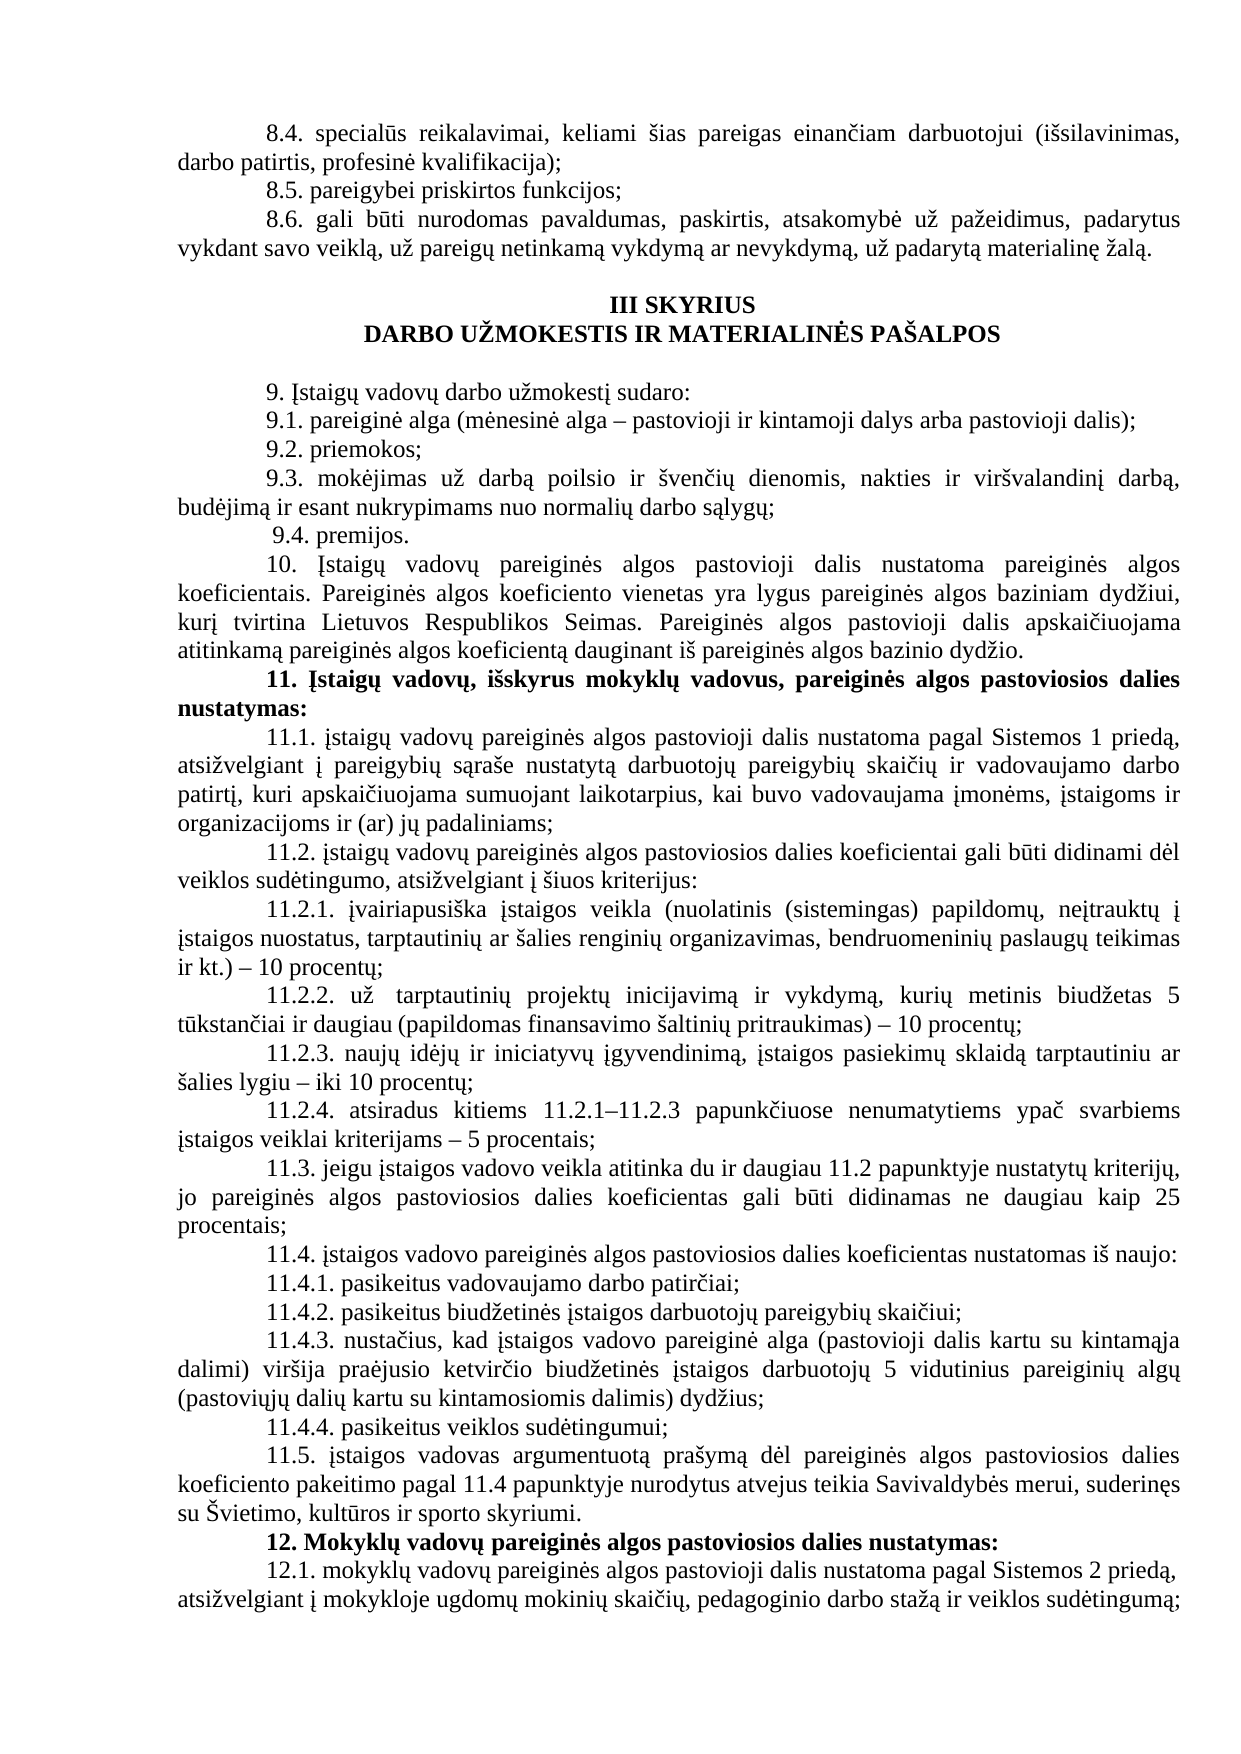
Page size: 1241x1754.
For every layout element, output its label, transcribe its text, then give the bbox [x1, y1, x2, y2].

text 11.3. jeigu įstaigos vadovo veikla atitinka du ir daugiau 11.2 papunktyje nustatytų kriterijų, jo pareiginės algos pastoviosios dalies koeficientas gali būti didinamas ne daugiau kaip 25 procentais; [177, 1153, 1181, 1239]
text 12.1. mokyklų vadovų pareiginės algos pastovioji dalis nustatoma pagal Sistemos 2 priedą, [177, 1556, 1181, 1584]
text 11.2.2. už tarptautinių projektų inicijavimą ir vykdymą, kurių metinis biudžetas 5 tūkstančiai ir daugiau (papildomas finansavimo šaltinių pritraukimas) – 10 procentų; [177, 981, 1181, 1038]
text 11.2. įstaigų vadovų pareiginės algos pastoviosios dalies koeficientai gali būti didinami dėl veiklos sudėtingumo, atsižvelgiant į šiuos kriterijus: [177, 837, 1181, 894]
text 12. Mokyklų vadovų pareiginės algos pastoviosios dalies nustatymas: [177, 1527, 1181, 1556]
text atsižvelgiant į mokykloje ugdomų mokinių skaičių, pedagoginio darbo stažą ir veiklos sudėtingumą; [177, 1584, 1181, 1613]
text 11.4.1. pasikeitus vadovaujamo darbo patirčiai; [177, 1268, 1181, 1297]
text 11. Įstaigų vadovų, išskyrus mokyklų vadovus, pareiginės algos pastoviosios dalies nustatymas: [177, 664, 1181, 722]
text 11.2.3. naujų idėjų ir iniciatyvų įgyvendinimą, įstaigos pasiekimų sklaidą tarptautiniu ar šalies lygiu – iki 10 procentų; [177, 1038, 1181, 1096]
text 11.4.3. nustačius, kad įstaigos vadovo pareiginė alga (pastovioji dalis kartu su kintamąja dalimi) viršija praėjusio ketvirčio biudžetinės įstaigos darbuotojų 5 vidutinius pareiginių algų (pastoviųjų dalių kartu su kintamosiomis dalimis) dydžius; [177, 1326, 1181, 1412]
text 9.3. mokėjimas už darbą poilsio ir švenčių dienomis, nakties ir viršvalandinį darbą, budėjimą ir esant nukrypimams nuo normalių darbo sąlygų; [177, 463, 1181, 521]
text 8.6. gali būti nurodomas pavaldumas, paskirtis, atsakomybė už pažeidimus, padarytus vykdant savo veiklą, už pareigų netinkamą vykdymą ar nevykdymą, už padarytą materialinę žalą. [177, 204, 1181, 262]
text 11.4. įstaigos vadovo pareiginės algos pastoviosios dalies koeficientas nustatomas iš naujo: [177, 1239, 1181, 1268]
text 11.2.1. įvairiapusiška įstaigos veikla (nuolatinis (sistemingas) papildomų, neįtrauktų į įstaigos nuostatus, tarptautinių ar šalies renginių organizavimas, bendruomeninių paslaugų teikimas ir kt.) – 10 procentų; [177, 894, 1181, 981]
text 11.4.4. pasikeitus veiklos sudėtingumui; [177, 1412, 1181, 1441]
text DARBO UŽMOKESTIS IR MATERIALINĖS PAŠALPOS [183, 319, 1181, 348]
text 8.5. pareigybei priskirtos funkcijos; [177, 176, 1181, 204]
text 9.4. premijos. [177, 521, 1181, 549]
text 11.4.2. pasikeitus biudžetinės įstaigos darbuotojų pareigybių skaičiui; [177, 1297, 1181, 1326]
text III SKYRIUS [183, 291, 1181, 319]
text 10. Įstaigų vadovų pareiginės algos pastovioji dalis nustatoma pareiginės algos koeficientais. Pareiginės algos koeficiento vienetas yra lygus pareiginės algos baziniam dydžiui, kurį tvirtina Lietuvos Respublikos Seimas. Pareiginės algos pastovioji dalis apskaičiuojama atitinkamą pareiginės algos koeficientą dauginant iš pareiginės algos bazinio dydžio. [177, 549, 1181, 664]
text 11.5. įstaigos vadovas argumentuotą prašymą dėl pareiginės algos pastoviosios dalies koeficiento pakeitimo pagal 11.4 papunktyje nurodytus atvejus teikia Savivaldybės merui, suderinęs su Švietimo, kultūros ir sporto skyriumi. [177, 1441, 1181, 1527]
text 9. Įstaigų vadovų darbo užmokestį sudaro: [177, 377, 1181, 406]
text 9.2. priemokos; [177, 434, 1181, 463]
text 8.4. specialūs reikalavimai, keliami šias pareigas einančiam darbuotojui (išsilavinimas, darbo patirtis, profesinė kvalifikacija); [177, 118, 1181, 176]
text 11.1. įstaigų vadovų pareiginės algos pastovioji dalis nustatoma pagal Sistemos 1 priedą, atsižvelgiant į pareigybių sąraše nustatytą darbuotojų pareigybių skaičių ir vadovaujamo darbo patirtį, kuri apskaičiuojama sumuojant laikotarpius, kai buvo vadovaujama įmonėms, įstaigoms ir organizacijoms ir (ar) jų padaliniams; [177, 722, 1181, 837]
text 9.1. pareiginė alga (mėnesinė alga – pastovioji ir kintamoji dalys arba pastovioji dalis); [177, 406, 1181, 434]
text 11.2.4. atsiradus kitiems 11.2.1–11.2.3 papunkčiuose nenumatytiems ypač svarbiems įstaigos veiklai kriterijams – 5 procentais; [177, 1096, 1181, 1153]
